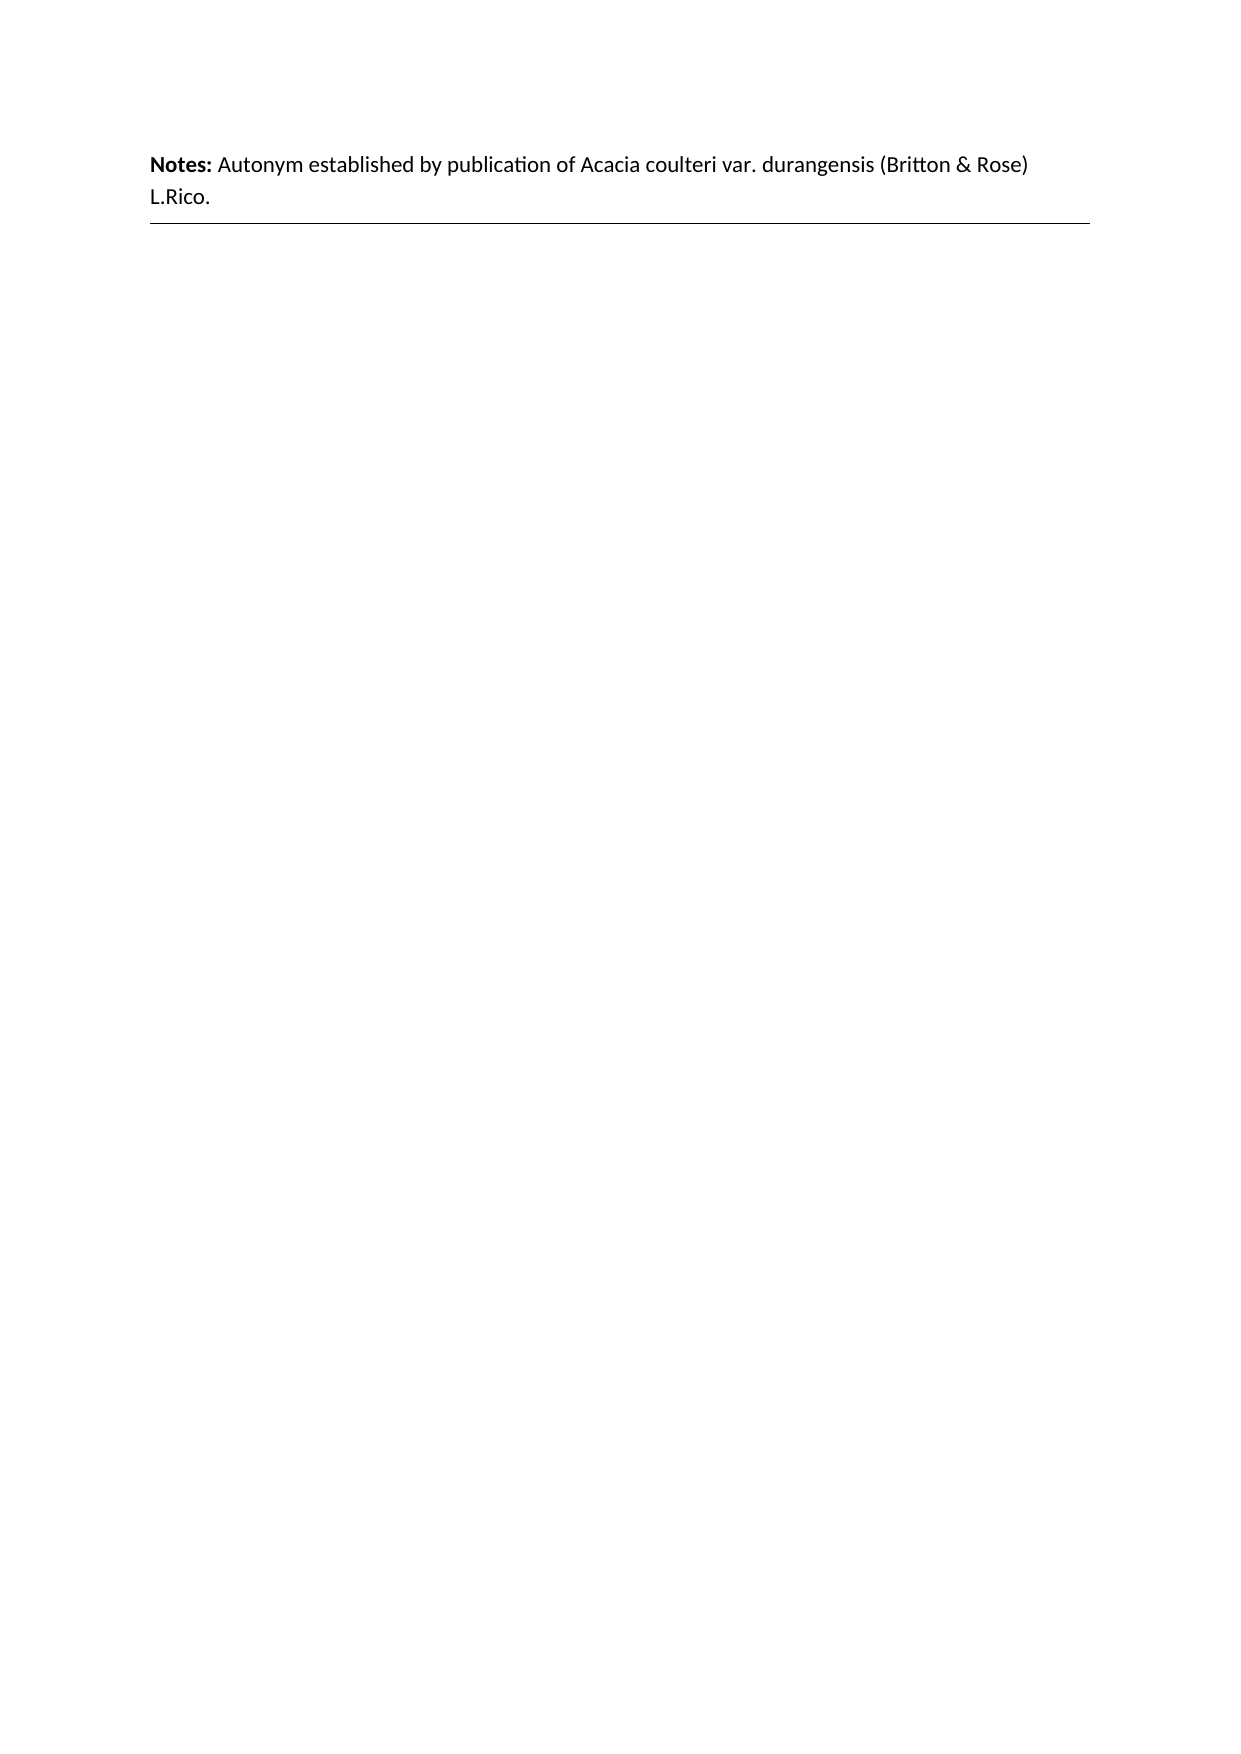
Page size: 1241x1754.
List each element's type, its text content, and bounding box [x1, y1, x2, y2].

text Notes: Autonym established by publication of Acacia coulteri var. durangensis (Britton & Rose) L.Rico. [150, 150, 1090, 210]
